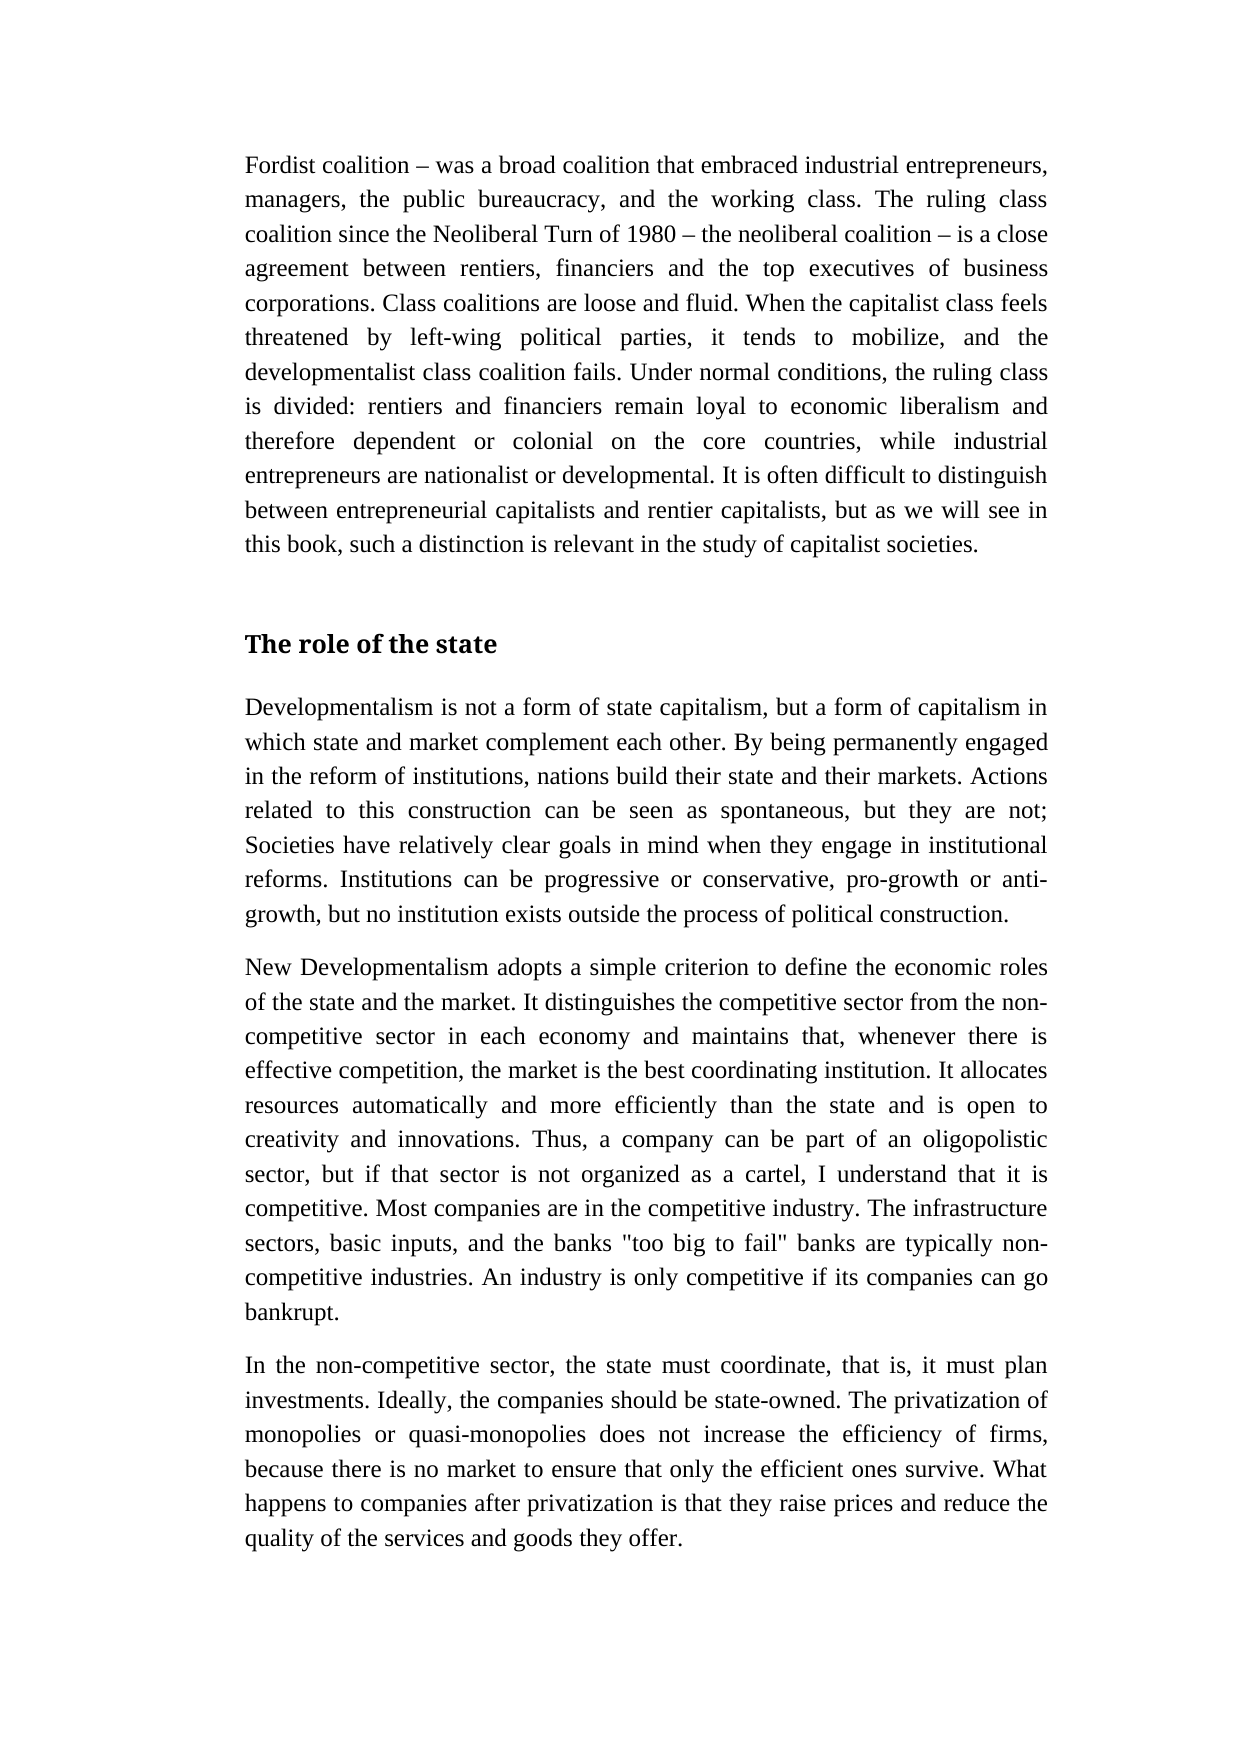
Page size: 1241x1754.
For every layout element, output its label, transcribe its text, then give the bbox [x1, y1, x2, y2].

text Developmentalism is not a form of state capitalism, but a form of capitalism in which state and market complement each other. By being permanently engaged in the reform of institutions, nations build their state and their markets. Actions related to this construction can be seen as spontaneous, but they are not; Societies have relatively clear goals in mind when they engage in institutional reforms. Institutions can be progressive or conservative, pro-growth or anti-growth, but no institution exists outside the process of political construction. [244, 692, 1049, 928]
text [244, 150, 1049, 558]
subtitle The role of the state [244, 626, 1049, 660]
text New Developmentalism adopts a simple criterion to define the economic roles of the state and the market. It distinguishes the competitive sector from the non-competitive sector in each economy and maintains that, whenever there is effective competition, the market is the best coordinating institution. It allocates resources automatically and more efficiently than the state and is open to creativity and innovations. Thus, a company can be part of an oligopolistic sector, but if that sector is not organized as a cartel, I understand that it is competitive. Most companies are in the competitive industry. The infrastructure sectors, basic inputs, and the banks "too big to fail" banks are typically non-competitive industries. An industry is only competitive if its companies can go bankrupt. [244, 952, 1049, 1326]
text In the non-competitive sector, the state must coordinate, that is, it must plan investments. Ideally, the companies should be state-owned. The privatization of monopolies or quasi-monopolies does not increase the efficiency of firms, because there is no market to ensure that only the efficient ones survive. What happens to companies after privatization is that they raise prices and reduce the quality of the services and goods they offer. [244, 1350, 1049, 1551]
